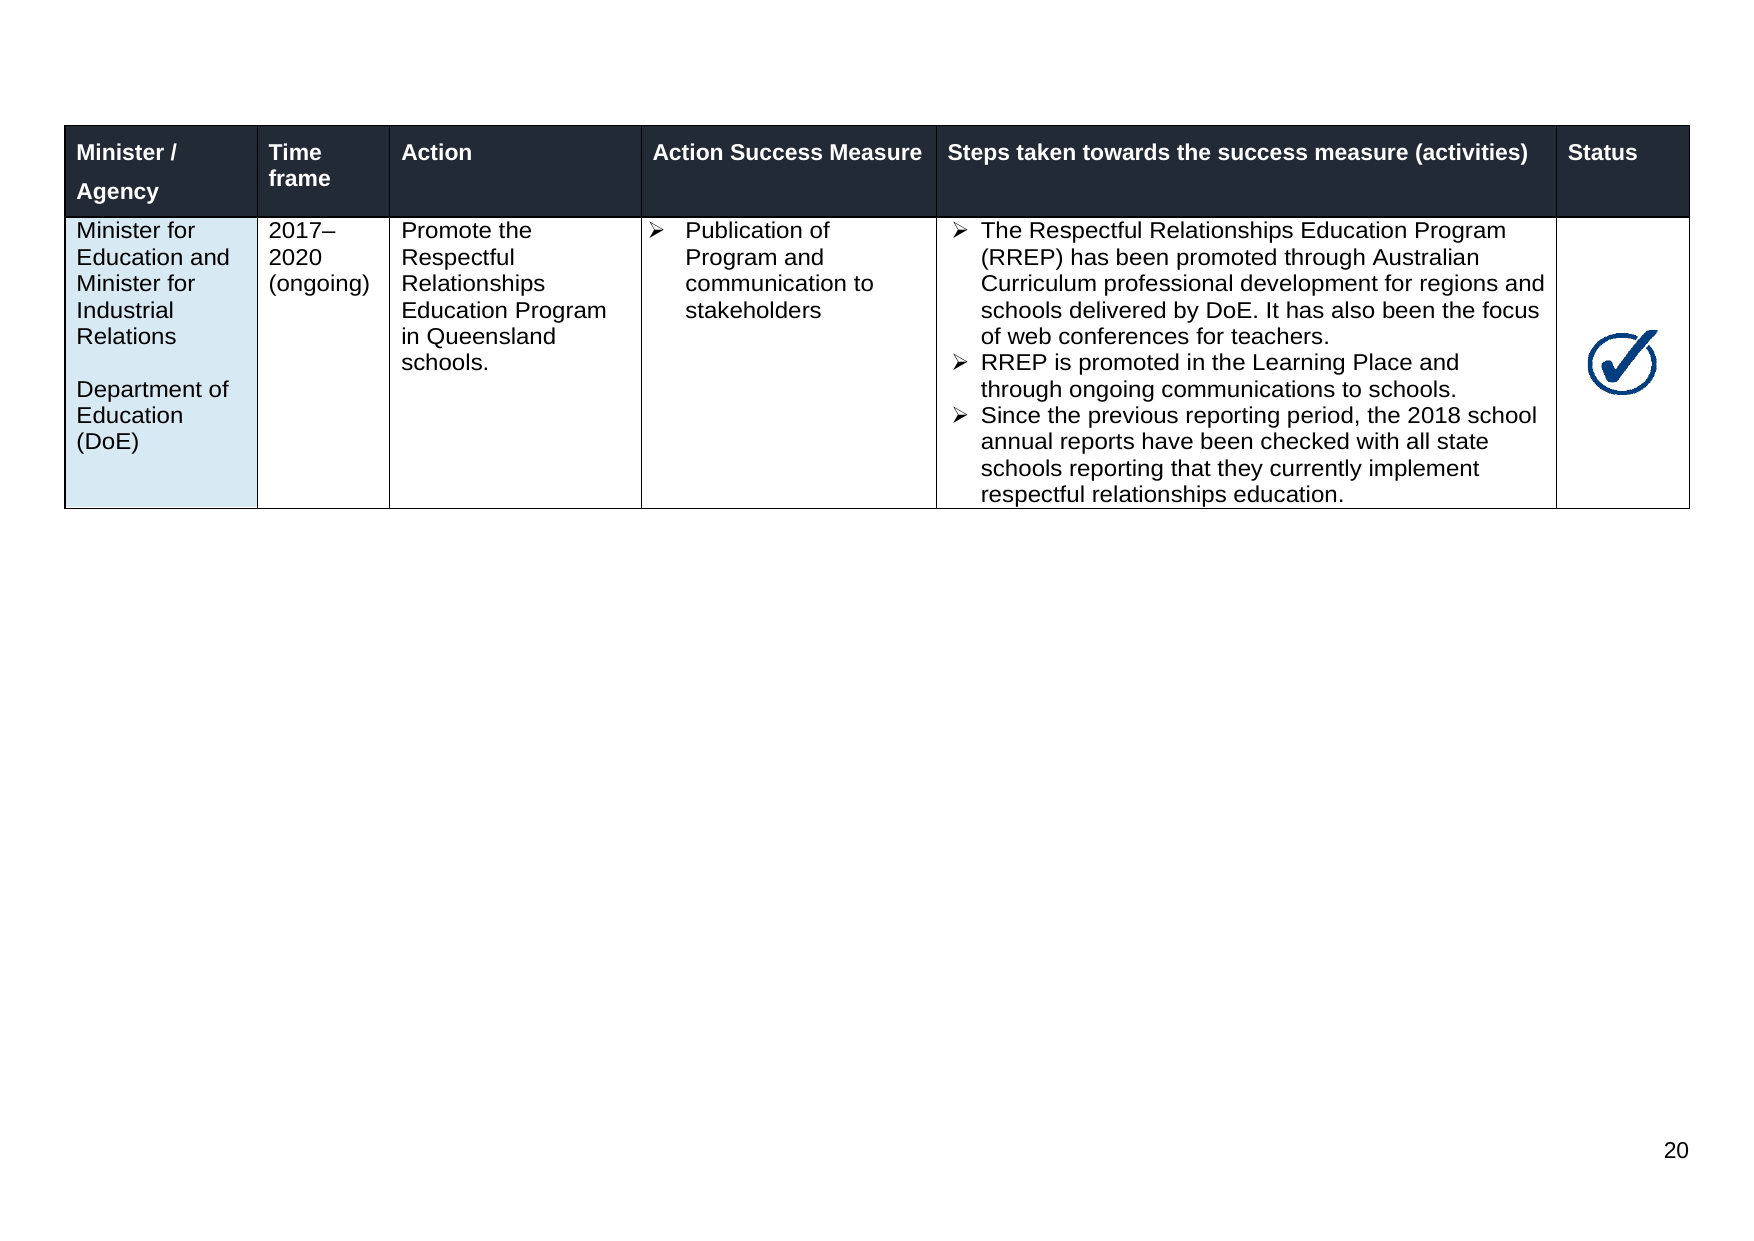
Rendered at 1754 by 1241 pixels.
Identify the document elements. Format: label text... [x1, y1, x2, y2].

table_cell Minister for Education and Minister for Industrial Relations Department of Education (DoE) [66, 218, 257, 507]
table_header Steps taken towards the success measure (activities) [937, 126, 1556, 216]
table_cell 2017–2020 (ongoing) [258, 218, 389, 507]
picture [1587, 330, 1658, 395]
table_cell Publication of Program and communication to stakeholders [642, 218, 936, 507]
table_header Status [1557, 126, 1689, 216]
table_header Minister / Agency [66, 126, 257, 216]
table_header Action Success Measure [642, 126, 936, 216]
table_header Action [390, 126, 641, 216]
table_header Time frame [258, 126, 389, 216]
table_cell Promote the Respectful Relationships Education Program in Queensland schools. [390, 218, 641, 507]
table_cell [1557, 218, 1689, 507]
table_cell The Respectful Relationships Education Program (RREP) has been promoted through Australian Curriculum professional development for regions and schools delivered by DoE. It has also been the focus of web conferences for teachers. RREP is promoted in the Learning Place and through ongoing communications to schools. Since the previous reporting period, the 2018 school annual reports have been checked with all state schools reporting that they currently implement respectful relationships education. [937, 218, 1556, 507]
